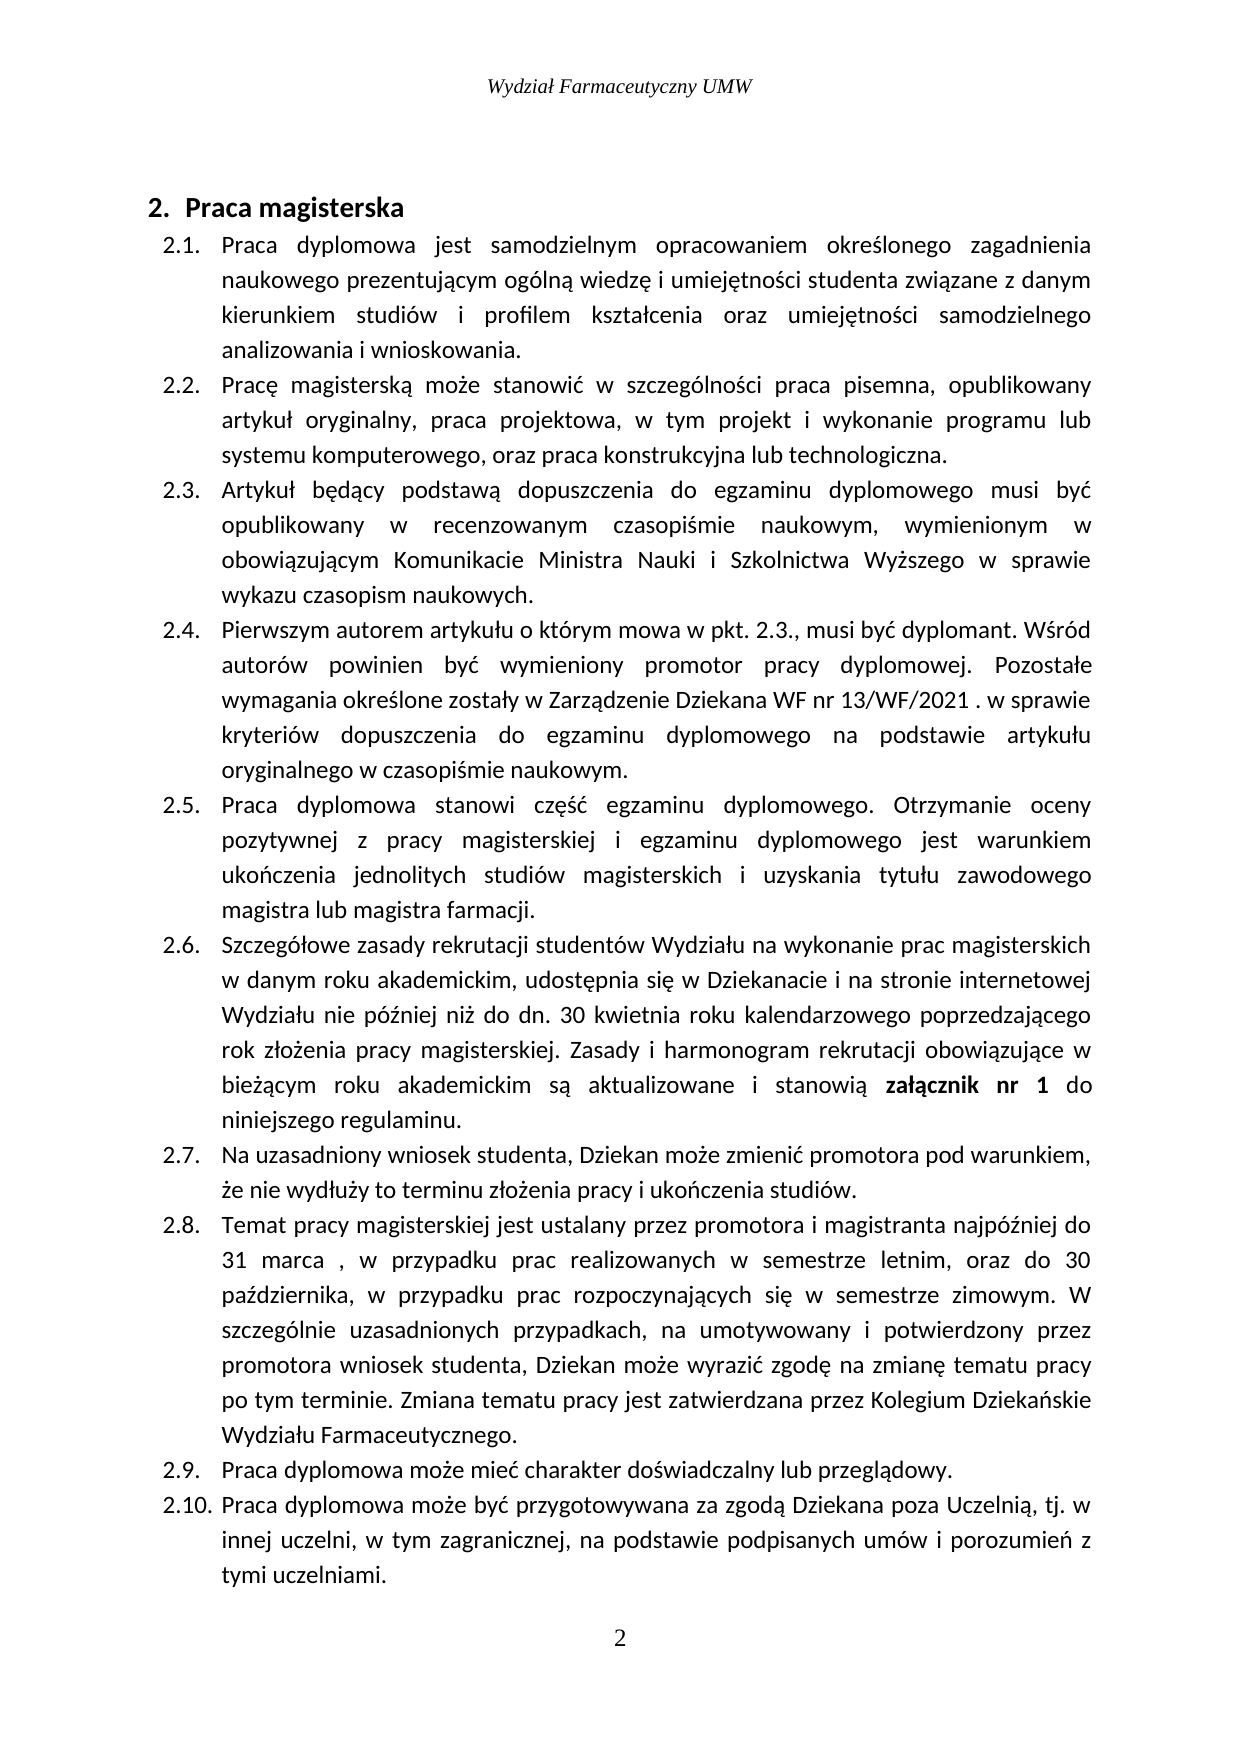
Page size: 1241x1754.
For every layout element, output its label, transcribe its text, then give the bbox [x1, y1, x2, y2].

list Praca dyplomowa może mieć charakter doświadczalny lub przeglądowy. [162, 1454, 1092, 1485]
list Temat pracy magisterskiej jest ustalany przez promotora i magistranta najpóźniej do 31 marca , w przypadku prac realizowanych w semestrze letnim, oraz do 30 października, w przypadku prac rozpoczynających się w semestrze zimowym. W szczególnie uzasadnionych przypadkach, na umotywowany i potwierdzony przez promotora wniosek studenta, Dziekan może wyrazić zgodę na zmianę tematu pracy po tym terminie. Zmiana tematu pracy jest zatwierdzana przez Kolegium Dziekańskie Wydziału Farmaceutycznego. [162, 1209, 1092, 1450]
list Praca magisterska [148, 189, 1092, 224]
list Szczegółowe zasady rekrutacji studentów Wydziału na wykonanie prac magisterskich w danym roku akademickim, udostępnia się w Dziekanacie i na stronie internetowej Wydziału nie później niż do dn. 30 kwietnia roku kalendarzowego poprzedzającego rok złożenia pracy magisterskiej. Zasady i harmonogram rekrutacji obowiązujące w bieżącym roku akademickim są aktualizowane i stanowią załącznik nr 1 do niniejszego regulaminu. [162, 929, 1092, 1135]
list Praca dyplomowa jest samodzielnym opracowaniem określonego zagadnienia naukowego prezentującym ogólną wiedzę i umiejętności studenta związane z danym kierunkiem studiów i profilem kształcenia oraz umiejętności samodzielnego analizowania i wnioskowania. [162, 229, 1092, 365]
list Praca dyplomowa może być przygotowywana za zgodą Dziekana poza Uczelnią, tj. w innej uczelni, w tym zagranicznej, na podstawie podpisanych umów i porozumień z tymi uczelniami. [162, 1489, 1092, 1590]
list Na uzasadniony wniosek studenta, Dziekan może zmienić promotora pod warunkiem, że nie wydłuży to terminu złożenia pracy i ukończenia studiów. [162, 1139, 1092, 1205]
list Artykuł będący podstawą dopuszczenia do egzaminu dyplomowego musi być opublikowany w recenzowanym czasopiśmie naukowym, wymienionym w obowiązującym Komunikacie Ministra Nauki i Szkolnictwa Wyższego w sprawie wykazu czasopism naukowych. [162, 474, 1092, 610]
list Pierwszym autorem artykułu o którym mowa w pkt. 2.3., musi być dyplomant. Wśród autorów powinien być wymieniony promotor pracy dyplomowej. Pozostałe wymagania określone zostały w Zarządzenie Dziekana WF nr 13/WF/2021 . w sprawie kryteriów dopuszczenia do egzaminu dyplomowego na podstawie artykułu oryginalnego w czasopiśmie naukowym. [162, 614, 1092, 785]
list Praca dyplomowa stanowi część egzaminu dyplomowego. Otrzymanie oceny pozytywnej z pracy magisterskiej i egzaminu dyplomowego jest warunkiem ukończenia jednolitych studiów magisterskich i uzyskania tytułu zawodowego magistra lub magistra farmacji. [162, 789, 1092, 925]
list Pracę magisterską może stanowić w szczególności praca pisemna, opublikowany artykuł oryginalny, praca projektowa, w tym projekt i wykonanie programu lub systemu komputerowego, oraz praca konstrukcyjna lub technologiczna. [162, 369, 1092, 470]
